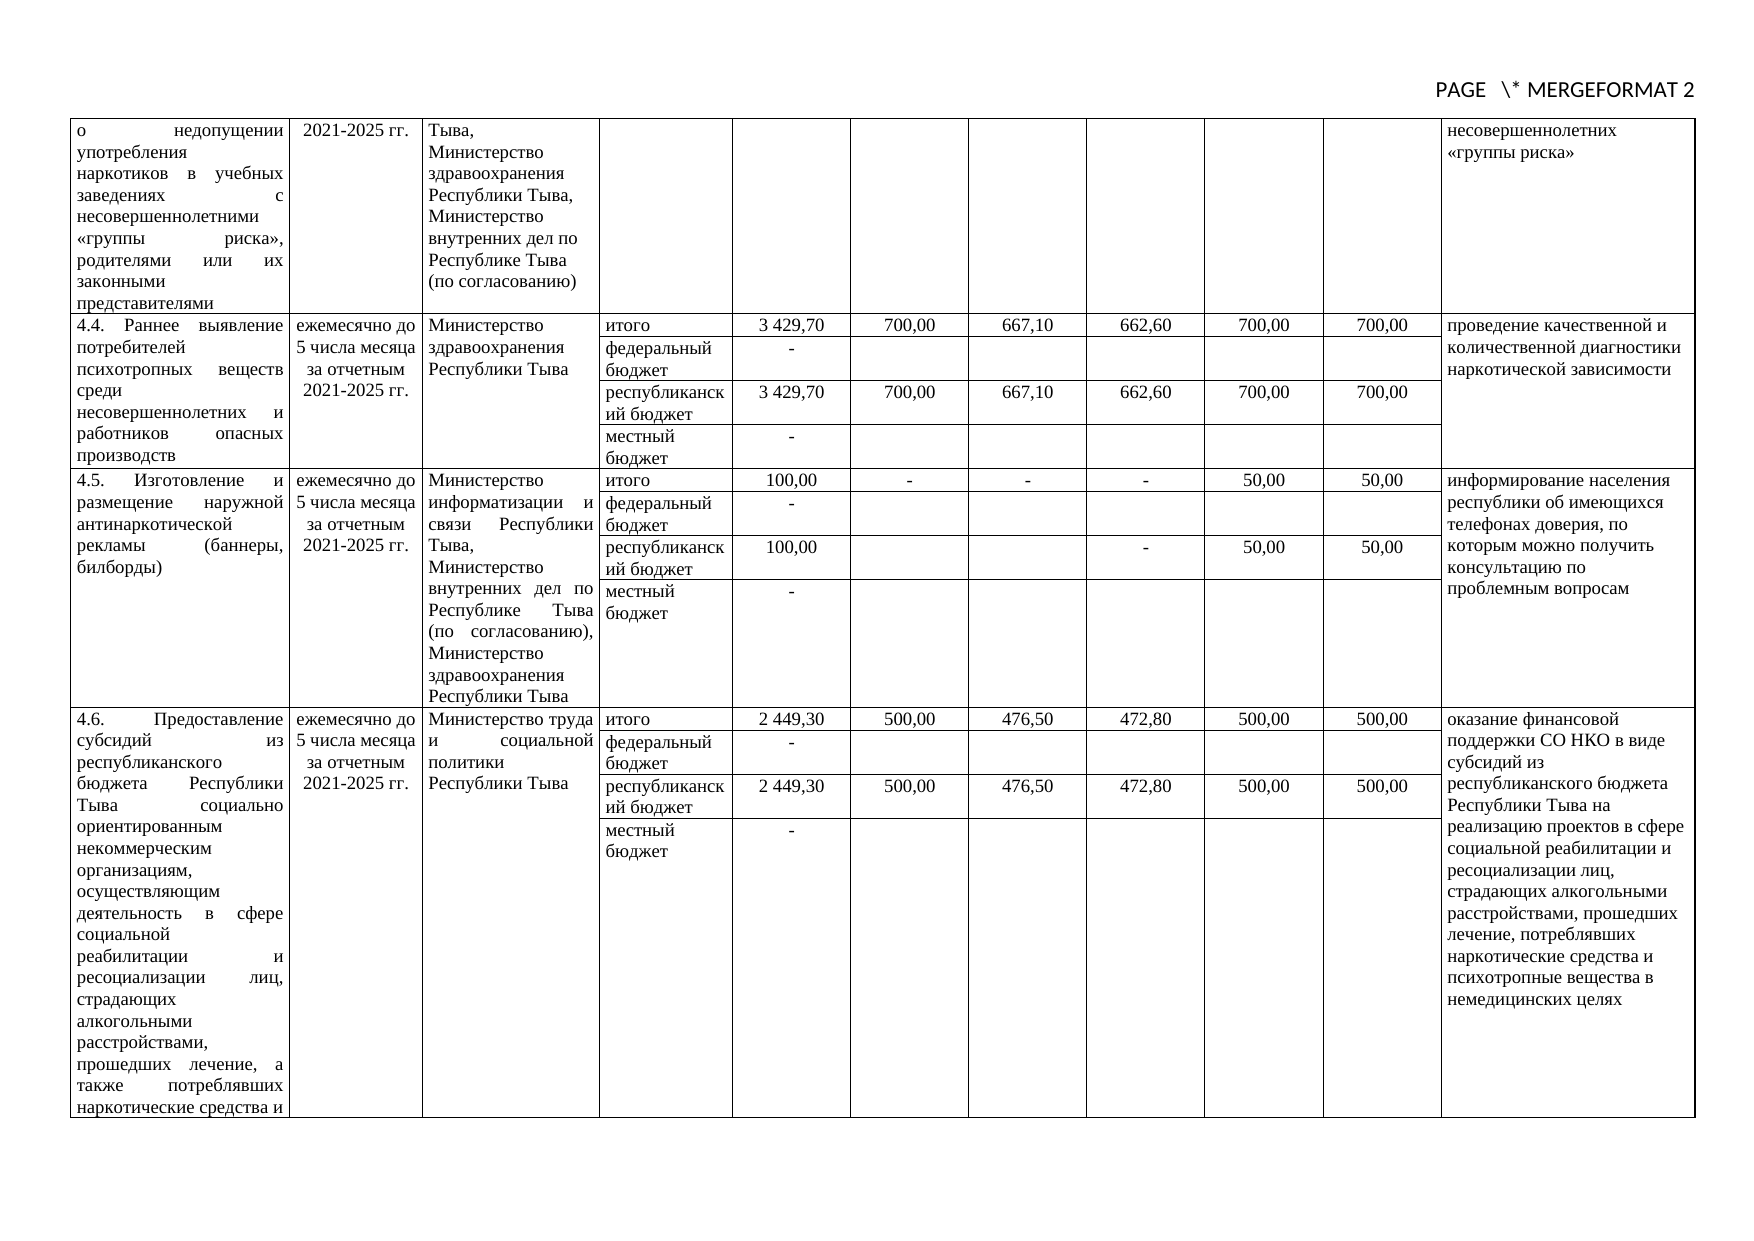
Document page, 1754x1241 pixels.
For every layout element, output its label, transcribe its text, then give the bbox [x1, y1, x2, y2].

table_cell [1324, 731, 1441, 774]
table_cell 667,10 [969, 314, 1086, 336]
table_cell проведение качественной и количественной диагностики наркотической зависимости [1442, 314, 1694, 468]
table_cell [600, 119, 732, 313]
table_cell 2 449,30 [733, 775, 850, 818]
table_cell 500,00 [851, 708, 968, 729]
table_cell [1205, 425, 1323, 468]
table_cell - [851, 469, 968, 491]
table_cell [969, 337, 1086, 380]
table_cell 100,00 [733, 536, 850, 579]
table_cell оказание финансовой поддержки СО НКО в виде субсидий из республиканского бюджета Республики Тыва на реализацию проектов в сфере социальной реабилитации и ресоциализации лиц, страдающих алкогольными расстройствами, прошедших лечение, потреблявших наркотические средства и психотропные вещества в немедицинских целях [1442, 708, 1694, 1117]
table_cell [1087, 337, 1204, 380]
table_cell 4.4. Раннее выявление потребителей психотропных веществ среди несовершеннолетних и работников опасных производств [71, 314, 289, 468]
table_cell 4.5. Изготовление и размещение наружной антинаркотической рекламы (баннеры, билборды) [71, 469, 289, 707]
table_cell [1324, 337, 1441, 380]
table_cell [851, 425, 968, 468]
table_cell 3 429,70 [733, 381, 850, 424]
table_cell 2 449,30 [733, 708, 850, 729]
table_cell 700,00 [1324, 381, 1441, 424]
table_cell [851, 119, 968, 313]
table_cell 472,80 [1087, 775, 1204, 818]
table_cell [733, 119, 850, 313]
table_cell Министерство труда и социальной политики Республики Тыва [423, 708, 599, 1117]
table_cell [1087, 819, 1204, 1117]
table_cell - [733, 731, 850, 774]
table_cell [851, 492, 968, 535]
table_cell ежемесячно до 5 числа месяца за отчетным 2021-2025 гг. [290, 314, 422, 468]
table_cell итого [600, 314, 732, 336]
table_cell 667,10 [969, 381, 1086, 424]
table_cell [969, 731, 1086, 774]
table_cell [969, 819, 1086, 1117]
table_cell федеральный бюджет [600, 492, 732, 535]
table_cell ежемесячно до 5 числа месяца за отчетным 2021-2025 гг. [290, 469, 422, 707]
table_cell [969, 425, 1086, 468]
table_cell [1087, 731, 1204, 774]
table_cell 472,80 [1087, 708, 1204, 729]
table_cell - [733, 819, 850, 1117]
table_cell итого [600, 469, 732, 491]
table_cell [1205, 580, 1323, 707]
table_cell [851, 580, 968, 707]
table_cell 500,00 [1205, 775, 1323, 818]
table_cell - [733, 425, 850, 468]
table_cell местный бюджет [600, 819, 732, 1117]
table_cell местный бюджет [600, 425, 732, 468]
table_cell [1205, 337, 1323, 380]
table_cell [71, 119, 289, 313]
table_cell - [1087, 469, 1204, 491]
table_cell 50,00 [1324, 536, 1441, 579]
table_cell 50,00 [1324, 469, 1441, 491]
table_cell [1324, 819, 1441, 1117]
table_cell - [733, 492, 850, 535]
table_cell [969, 492, 1086, 535]
table_cell [1087, 425, 1204, 468]
table_cell 3 429,70 [733, 314, 850, 336]
table_cell 700,00 [851, 381, 968, 424]
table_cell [290, 119, 422, 313]
table_cell федеральный бюджет [600, 731, 732, 774]
table_cell [1205, 731, 1323, 774]
table_cell 662,60 [1087, 381, 1204, 424]
table_cell [1324, 119, 1441, 313]
table_cell 700,00 [1324, 314, 1441, 336]
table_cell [423, 119, 599, 313]
table_cell республиканский бюджет [600, 775, 732, 818]
table_cell Министерство здравоохранения Республики Тыва [423, 314, 599, 468]
table_cell 100,00 [733, 469, 850, 491]
table_cell - [969, 469, 1086, 491]
table_cell [1205, 119, 1323, 313]
table_cell [1087, 492, 1204, 535]
table_cell - [733, 580, 850, 707]
table_cell - [1087, 536, 1204, 579]
table_cell 700,00 [1205, 314, 1323, 336]
table_cell итого [600, 708, 732, 729]
table_cell [1087, 580, 1204, 707]
table_cell информирование населения республики об имеющихся телефонах доверия, по которым можно получить консультацию по проблемным вопросам [1442, 469, 1694, 707]
table_cell 500,00 [851, 775, 968, 818]
table_cell республиканский бюджет [600, 381, 732, 424]
table_cell 476,50 [969, 775, 1086, 818]
table_cell - [733, 337, 850, 380]
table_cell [1442, 119, 1694, 313]
table_cell 500,00 [1324, 708, 1441, 729]
table_cell 500,00 [1205, 708, 1323, 729]
table_cell 500,00 [1324, 775, 1441, 818]
table_cell [969, 580, 1086, 707]
table_cell [969, 536, 1086, 579]
table_cell 50,00 [1205, 536, 1323, 579]
table_cell [851, 337, 968, 380]
table_cell местный бюджет [600, 580, 732, 707]
table_cell 700,00 [851, 314, 968, 336]
table_cell республиканский бюджет [600, 536, 732, 579]
table_cell [1324, 580, 1441, 707]
table_cell 662,60 [1087, 314, 1204, 336]
table_cell [1205, 492, 1323, 535]
table_cell 50,00 [1205, 469, 1323, 491]
table_cell [1324, 425, 1441, 468]
table_cell [969, 119, 1086, 313]
table_cell [851, 731, 968, 774]
table_cell [1324, 492, 1441, 535]
table_cell [851, 819, 968, 1117]
table_cell федеральный бюджет [600, 337, 732, 380]
table_cell Министерство информатизации и связи Республики Тыва, Министерство внутренних дел по Республике Тыва (по согласованию), Министерство здравоохранения Республики Тыва [423, 469, 599, 707]
table_cell [1087, 119, 1204, 313]
table_cell 4.6. Предоставление субсидий из республиканского бюджета Республики Тыва социально ориентированным некоммерческим организациям, осуществляющим деятельность в сфере социальной реабилитации и ресоциализации лиц, страдающих алкогольными расстройствами, прошедших лечение, а также потреблявших наркотические средства и [71, 708, 289, 1117]
table_cell 700,00 [1205, 381, 1323, 424]
table_cell [1205, 819, 1323, 1117]
table_cell [851, 536, 968, 579]
table_cell ежемесячно до 5 числа месяца за отчетным 2021-2025 гг. [290, 708, 422, 1117]
table_cell 476,50 [969, 708, 1086, 729]
